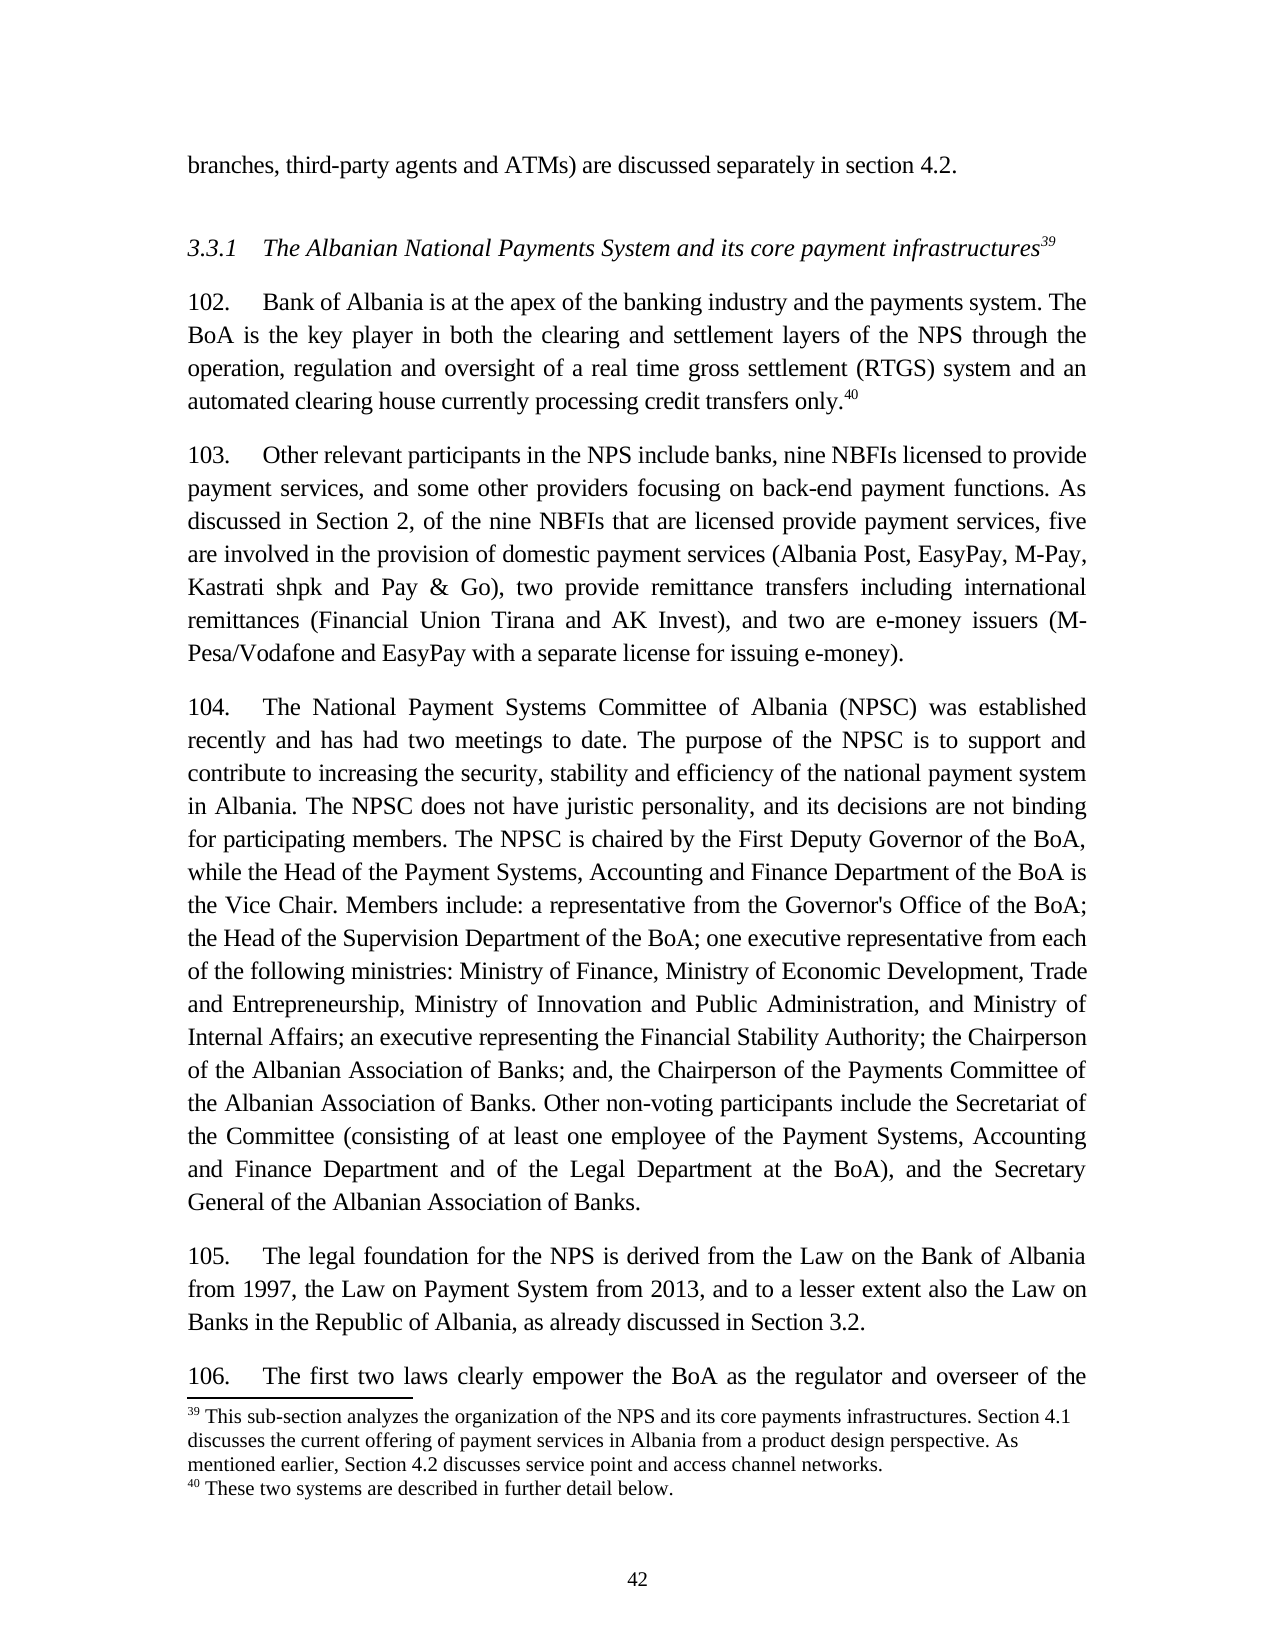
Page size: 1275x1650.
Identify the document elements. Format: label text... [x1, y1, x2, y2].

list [187, 150, 1087, 179]
subtitle The Albanian National Payments System and its core payment infrastructures [187, 233, 1087, 262]
list The National Payment Systems Committee of Albania (NPSC) was established recently and has had two meetings to date. The purpose of the NPSC is to support and contribute to increasing the security, stability and efficiency of the national payment system in Albania. The NPSC does not have juristic personality, and its decisions are not binding for participating members. The NPSC is chaired by the First Deputy Governor of the BoA, while the Head of the Payment Systems, Accounting and Finance Department of the BoA is the Vice Chair. Members include: a representative from the Governor's Office of the BoA; the Head of the Supervision Department of the BoA; one executive representative from each of the following ministries: Ministry of Finance, Ministry of Economic Development, Trade and Entrepreneurship, Ministry of Innovation and Public Administration, and Ministry of Internal Affairs; an executive representing the Financial Stability Authority; the Chairperson of the Albanian Association of Banks; and, the Chairperson of the Payments Committee of the Albanian Association of Banks. Other non-voting participants include the Secretariat of the Committee (consisting of at least one employee of the Payment Systems, Accounting and Finance Department and of the Legal Department at the BoA), and the Secretary General of the Albanian Association of Banks. [187, 692, 1087, 1216]
list Other relevant participants in the NPS include banks, nine NBFIs licensed to provide payment services, and some other providers focusing on back-end payment functions. As discussed in Section 2, of the nine NBFIs that are licensed provide payment services, five are involved in the provision of domestic payment services (Albania Post, EasyPay, M-Pay, Kastrati shpk and Pay & Go), two provide remittance transfers including international remittances (Financial Union Tirana and AK Invest), and two are e-money issuers (M-Pesa/Vodafone and EasyPay with a separate license for issuing e-money). [187, 440, 1087, 667]
list The legal foundation for the NPS is derived from the Law on the Bank of Albania from 1997, the Law on Payment System from 2013, and to a lesser extent also the Law on Banks in the Republic of Albania, as already discussed in Section 3.2. [187, 1241, 1087, 1336]
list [187, 1361, 1087, 1389]
list Bank of Albania is at the apex of the banking industry and the payments system. The BoA is the key player in both the clearing and settlement layers of the NPS through the operation, regulation and oversight of a real time gross settlement (RTGS) system and an automated clearing house currently processing credit transfers only. [187, 287, 1087, 414]
